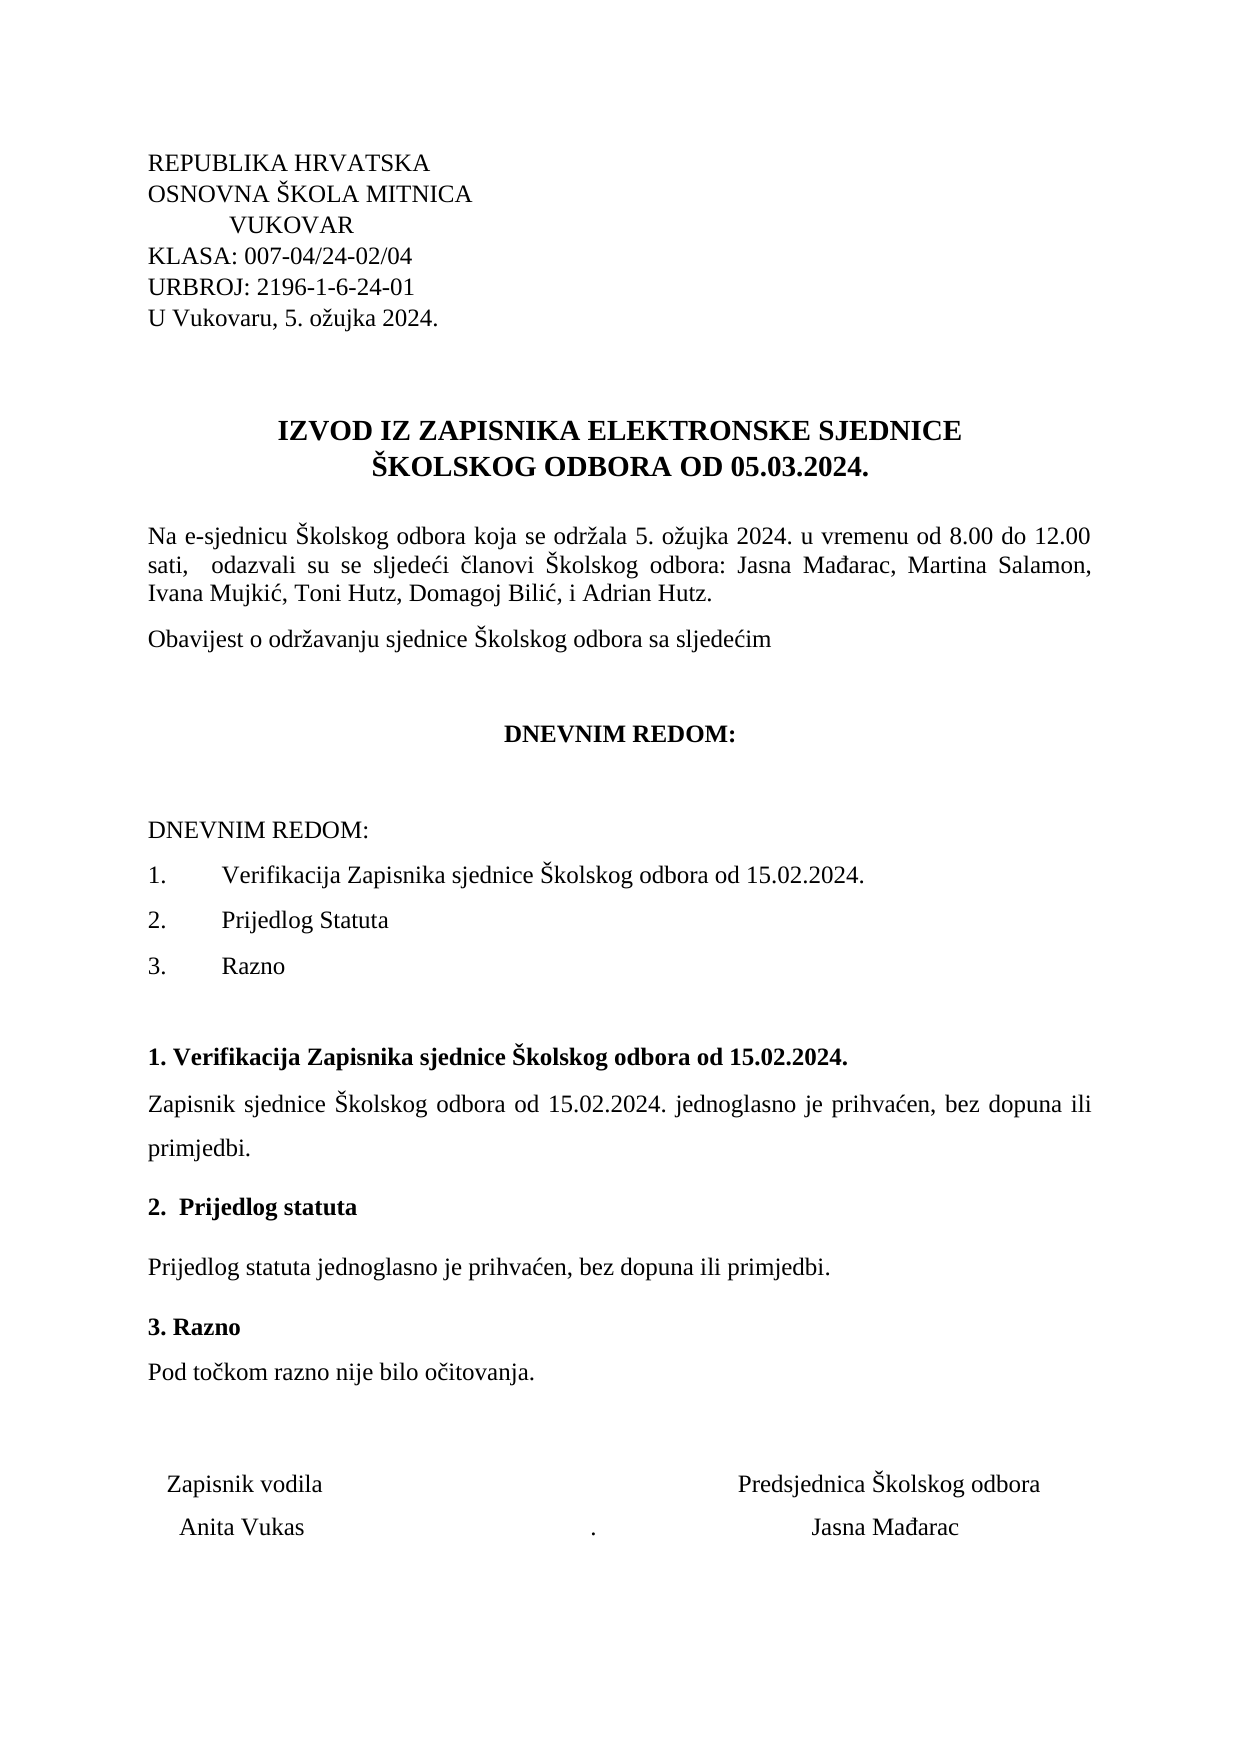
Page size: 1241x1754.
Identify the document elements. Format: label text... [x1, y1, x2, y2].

text 2. Prijedlog Statuta [148, 906, 1093, 934]
text Zapisnik sjednice Školskog odbora od 15.02.2024. jednoglasno je prihvaćen, bez dopuna ili primjedbi. [148, 1089, 1093, 1161]
text Pod točkom razno nije bilo očitovanja. [148, 1357, 1093, 1386]
text OSNOVNA ŠKOLA MITNICA [148, 179, 1093, 207]
text Obavijest o održavanju sjednice Školskog odbora sa sljedećim [148, 624, 1093, 653]
text Zapisnik vodila Predsjednica Školskog odbora [148, 1469, 1093, 1498]
text DNEVNIM REDOM: [148, 815, 1093, 843]
text 1. Verifikacija Zapisnika sjednice Školskog odbora od 15.02.2024. [148, 1042, 1093, 1071]
text 3. Razno [148, 1312, 1093, 1341]
text DNEVNIM REDOM: [148, 719, 1093, 748]
text KLASA: 007-04/24-02/04 [148, 241, 1093, 269]
text Na e-sjednicu Školskog odbora koja se održala 5. ožujka 2024. u vremenu od 8.00 do 12.00 sati, odazvali su se sljedeći članovi Školskog odbora: Jasna Mađarac, Martina Salamon, Ivana Mujkić, Toni Hutz, Domagoj Bilić, i Adrian Hutz. [148, 521, 1093, 607]
text Anita Vukas . Jasna Mađarac [148, 1512, 1093, 1541]
text U Vukovaru, 5. ožujka 2024. [148, 303, 1093, 332]
text 1. Verifikacija Zapisnika sjednice Školskog odbora od 15.02.2024. [148, 860, 1093, 889]
text 3. Razno [148, 951, 1093, 980]
text URBROJ: 2196-1-6-24-01 [148, 272, 1093, 301]
text 2. Prijedlog statuta [148, 1192, 1093, 1221]
text REPUBLIKA HRVATSKA [148, 148, 1093, 176]
text IZVOD IZ ZAPISNIKA ELEKTRONSKE SJEDNICE [148, 413, 1093, 446]
text VUKOVAR [148, 210, 1093, 238]
text ŠKOLSKOG ODBORA OD 05.03.2024. [148, 449, 1093, 482]
text Prijedlog statuta jednoglasno je prihvaćen, bez dopuna ili primjedbi. [148, 1252, 1093, 1281]
